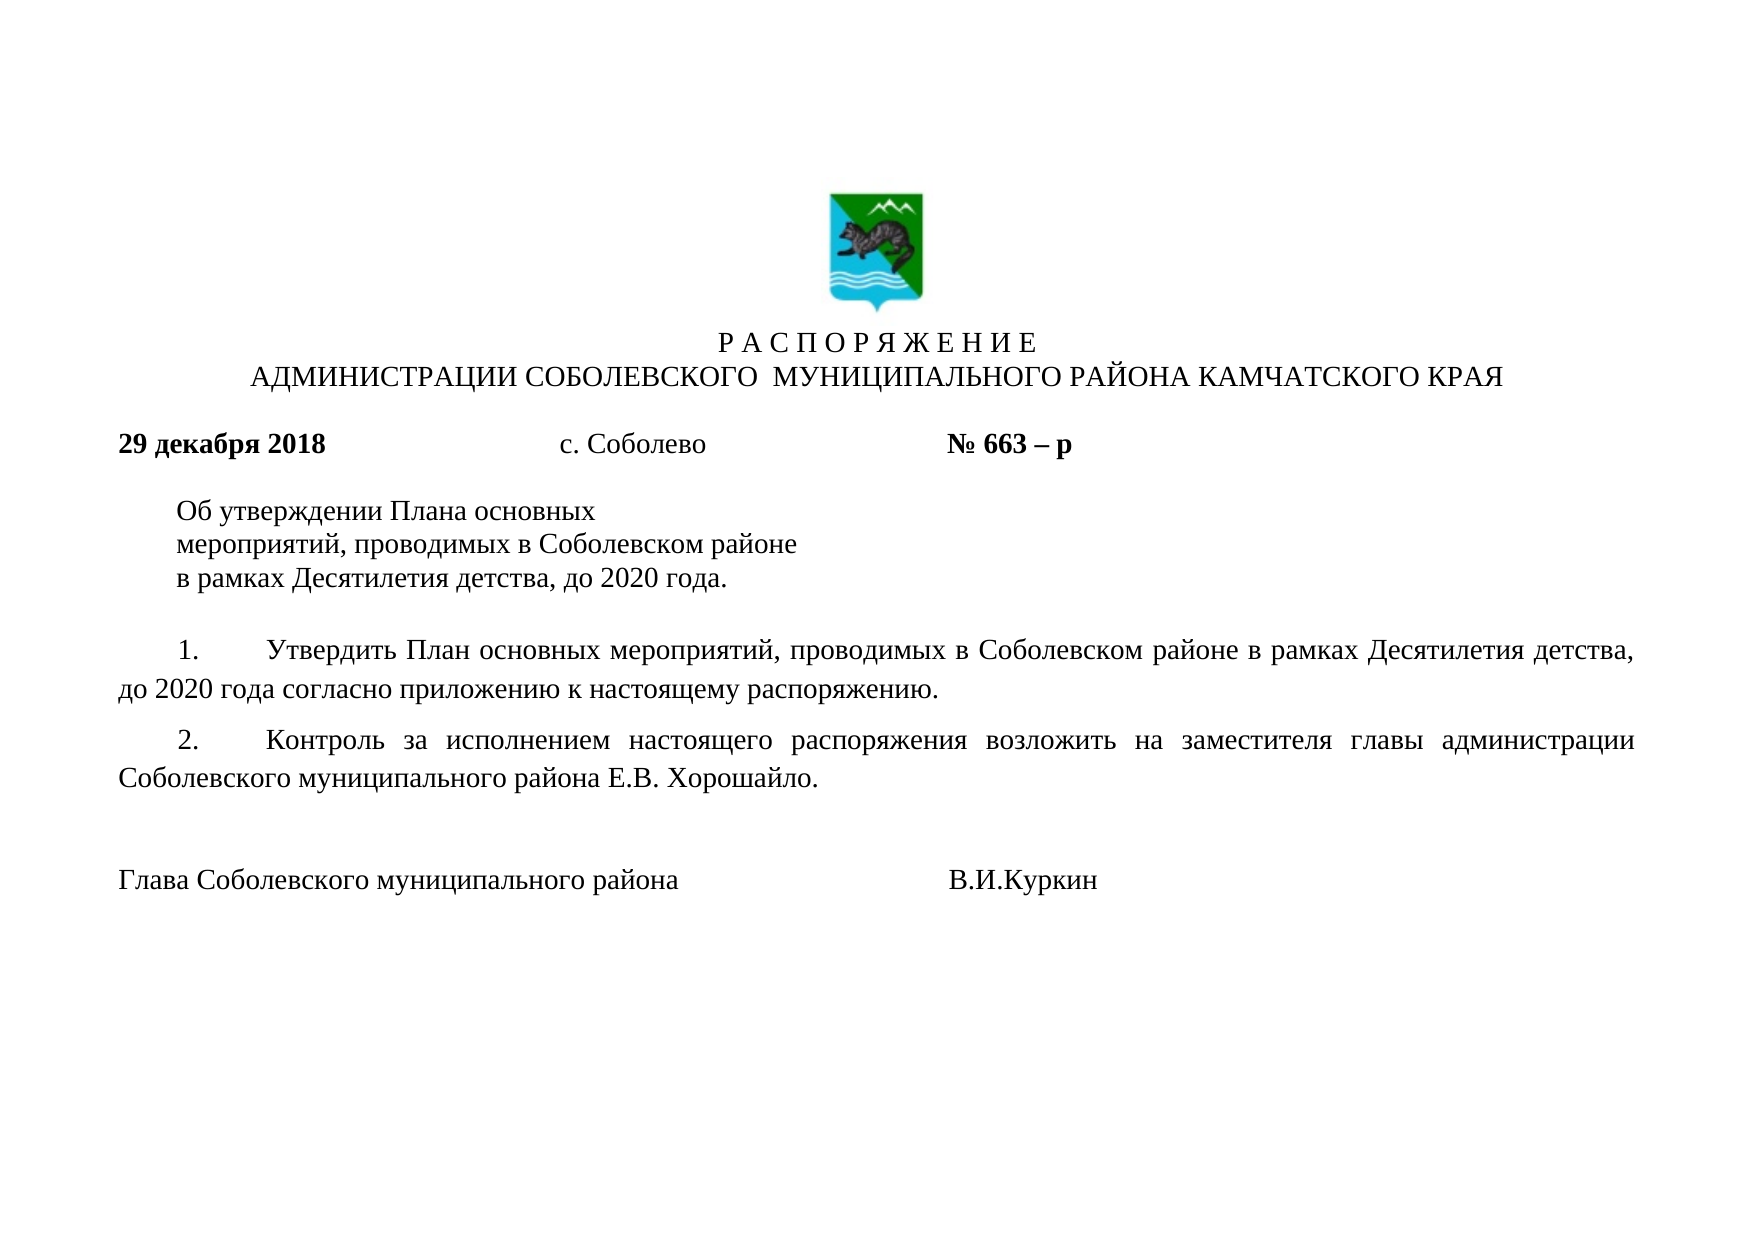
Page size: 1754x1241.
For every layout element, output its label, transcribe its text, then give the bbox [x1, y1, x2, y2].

text 29 декабря 2018 с. Соболево № 663 – р [118, 426, 1636, 459]
text мероприятий, проводимых в Соболевском районе [118, 527, 1636, 560]
list Контроль за исполнением настоящего распоряжения возложить на заместителя главы администрации Соболевского муниципального района Е.В. Хорошайло. [118, 722, 1636, 794]
subtitle АДМИНИСТРАЦИИ СОБОЛЕВСКОГО МУНИЦИПАЛЬНОГО РАЙОНА КАМЧАТСКОГО КРАЯ [118, 359, 1636, 392]
text в рамках Десятилетия детства, до 2020 года. [118, 560, 1636, 594]
list Утвердить План основных мероприятий, проводимых в Соболевском районе в рамках Десятилетия детства, до 2020 года согласно приложению к настоящему распоряжению. [118, 632, 1636, 704]
text Глава Соболевского муниципального района В.И.Куркин [118, 862, 1636, 896]
picture [820, 177, 934, 326]
text Об утверждении Плана основных [118, 493, 1636, 527]
subtitle Р А С П О Р Я Ж Е Н И Е [118, 325, 1636, 359]
